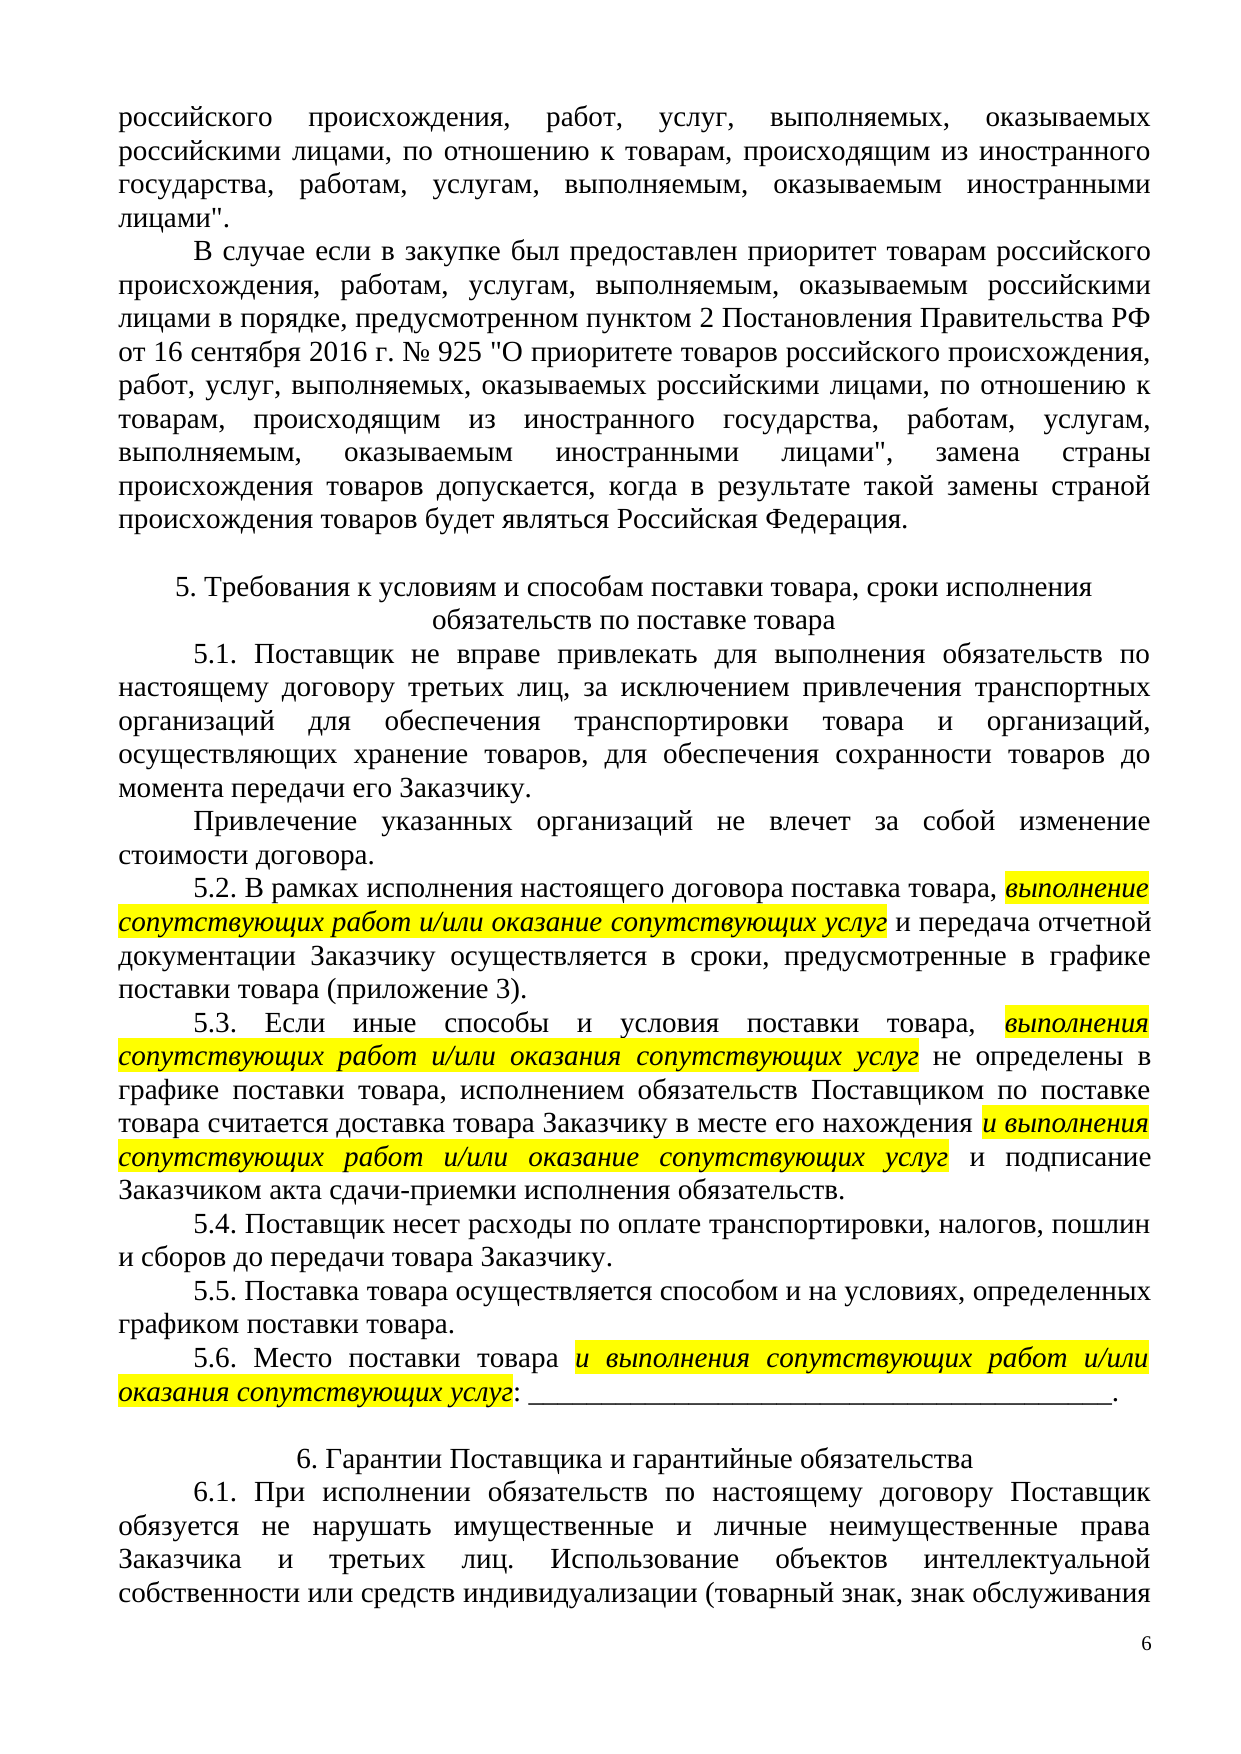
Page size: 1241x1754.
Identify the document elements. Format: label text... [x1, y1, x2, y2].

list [118, 1474, 1152, 1608]
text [118, 99, 1152, 233]
text В случае если в закупке был предоставлен приоритет товарам российского происхождения, работам, услугам, выполняемым, оказываемым российскими лицами в порядке, предусмотренном пунктом 2 Постановления Правительства РФ от 16 сентября 2016 г. № 925 "О приоритете товаров российского происхождения, работ, услуг, выполняемых, оказываемых российскими лицами, по отношению к товарам, происходящим из иностранного государства, работам, услугам, выполняемым, оказываемым иностранными лицами", замена страны происхождения товаров допускается, когда в результате такой замены страной происхождения товаров будет являться Российская Федерация. [118, 233, 1152, 535]
list 5.5. Поставка товара осуществляется способом и на условиях, определенных графиком поставки товара. [118, 1273, 1152, 1340]
list 5.1. Поставщик не вправе привлекать для выполнения обязательств по настоящему договору третьих лиц, за исключением привлечения транспортных организаций для обеспечения транспортировки товара и организаций, осуществляющих хранение товаров, для обеспечения сохранности товаров до момента передачи его Заказчику. [118, 636, 1152, 803]
list 5. Требования к условиям и способам поставки товара, сроки исполнения обязательств по поставке товара [118, 569, 1149, 636]
list 5.4. Поставщик несет расходы по оплате транспортировки, налогов, пошлин и сборов до передачи товара Заказчику. [118, 1206, 1152, 1273]
list 5.6. Место поставки товара и выполнения сопутствующих работ и/или оказания сопутствующих услуг: ________________________________________. [118, 1340, 1152, 1407]
list 6. Гарантии Поставщика и гарантийные обязательства [118, 1441, 1152, 1474]
list Привлечение указанных организаций не влечет за собой изменение стоимости договора. [118, 803, 1152, 871]
list 5.2. В рамках исполнения настоящего договора поставка товара, выполнение сопутствующих работ и/или оказание сопутствующих услуг и передача отчетной документации Заказчику осуществляется в сроки, предусмотренные в графике поставки товара (приложение 3). [118, 871, 1152, 1005]
list 5.3. Если иные способы и условия поставки товара, выполнения сопутствующих работ и/или оказания сопутствующих услуг не определены в графике поставки товара, исполнением обязательств Поставщиком по поставке товара считается доставка товара Заказчику в месте его нахождения и выполнения сопутствующих работ и/или оказание сопутствующих услуг и подписание Заказчиком акта сдачи-приемки исполнения обязательств. [118, 1005, 1152, 1206]
